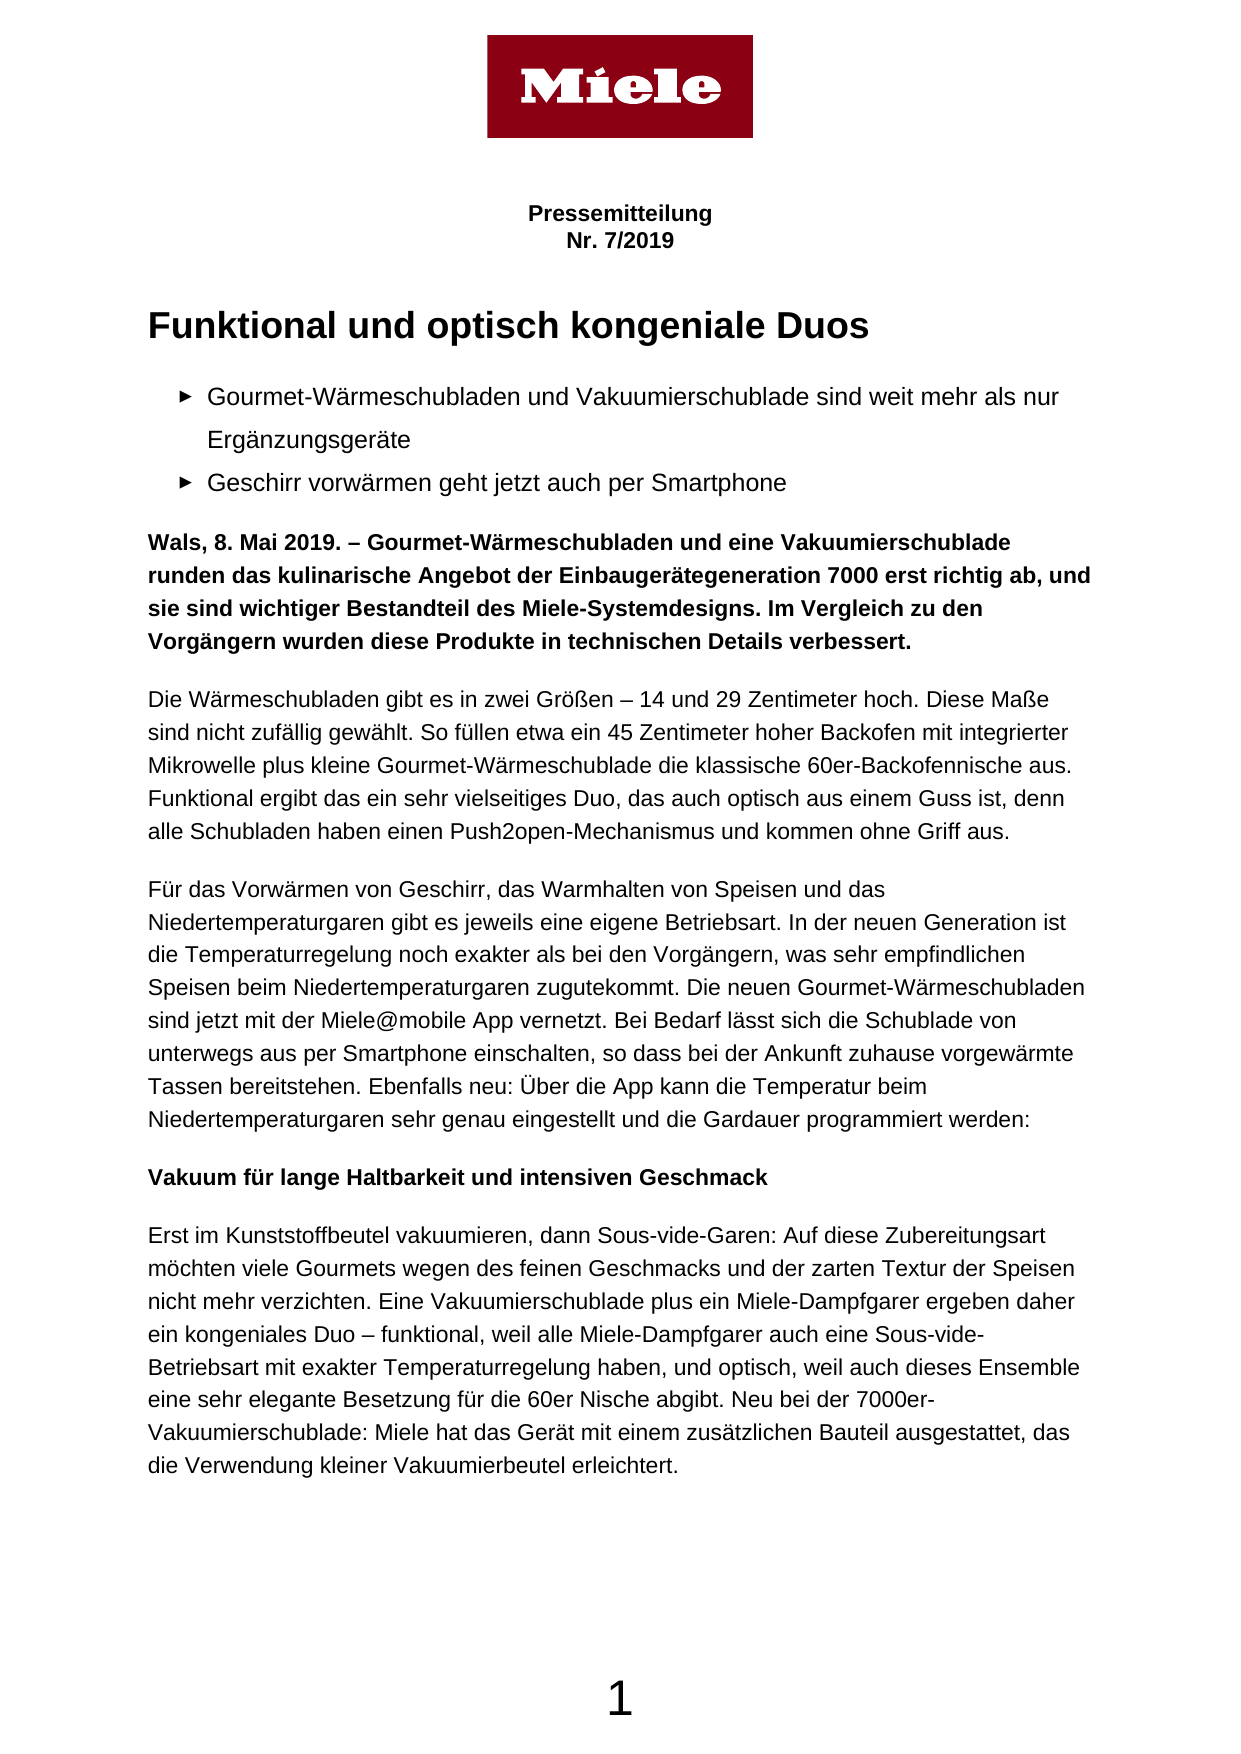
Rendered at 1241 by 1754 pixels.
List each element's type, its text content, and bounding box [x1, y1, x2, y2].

text Die Wärmeschubladen gibt es in zwei Größen – 14 und 29 Zentimeter hoch. Diese Maße sind nicht zufällig gewählt. So füllen etwa ein 45 Zentimeter hoher Backofen mit integrierter Mikrowelle plus kleine Gourmet-Wärmeschublade die klassische 60er-Backofennische aus. Funktional ergibt das ein sehr vielseitiges Duo, das auch optisch aus einem Guss ist, denn alle Schubladen haben einen Push2open-Mechanismus und kommen ohne Griff aus. [148, 686, 1093, 844]
text Erst im Kunststoffbeutel vakuumieren, dann Sous-vide-Garen: Auf diese Zubereitungsart möchten viele Gourmets wegen des feinen Geschmacks und der zarten Textur der Speisen nicht mehr verzichten. Eine Vakuumierschublade plus ein Miele-Dampfgarer ergeben daher ein kongeniales Duo – funktional, weil alle Miele-Dampfgarer auch eine Sous-vide-Betriebsart mit exakter Temperaturregelung haben, und optisch, weil auch dieses Ensemble eine sehr elegante Besetzung für die 60er Nische abgibt. Neu bei der 7000er-Vakuumierschublade: Miele hat das Gerät mit einem zusätzlichen Bauteil ausgestattet, das die Verwendung kleiner Vakuumierbeutel erleichtert. [148, 1222, 1093, 1478]
text Für das Vorwärmen von Geschirr, das Warmhalten von Speisen und das Niedertemperaturgaren gibt es jeweils eine eigene Betriebsart. In der neuen Generation ist die Temperaturregelung noch exakter als bei den Vorgängern, was sehr empfindlichen Speisen beim Niedertemperaturgaren zugutekommt. Die neuen Gourmet-Wärmeschubladen sind jetzt mit der Miele@mobile App vernetzt. Bei Bedarf lässt sich die Schublade von unterwegs aus per Smartphone einschalten, so dass bei der Ankunft zuhause vorgewärmte Tassen bereitstehen. Ebenfalls neu: Über die App kann die Temperatur beim Niedertemperaturgaren sehr genau eingestellt und die Gardauer programmiert werden: [148, 876, 1093, 1132]
text Vakuum für lange Haltbarkeit und intensiven Geschmack [148, 1164, 1093, 1190]
text Pressemitteilung Nr. 7/2019 [148, 200, 1093, 253]
list Gourmet-Wärmeschubladen und Vakuumierschublade sind weit mehr als nur Ergänzungsgeräte [177, 382, 1093, 454]
list Geschirr vorwärmen geht jetzt auch per Smartphone [177, 468, 1093, 497]
text Funktional und optisch kongeniale Duos [148, 303, 1093, 346]
text Wals, 8. Mai 2019. – Gourmet-Wärmeschubladen und eine Vakuumierschublade runden das kulinarische Angebot der Einbaugerätegeneration 7000 erst richtig ab, und sie sind wichtiger Bestandteil des Miele-Systemdesigns. Im Vergleich zu den Vorgängern wurden diese Produkte in technischen Details verbessert. [148, 529, 1093, 654]
